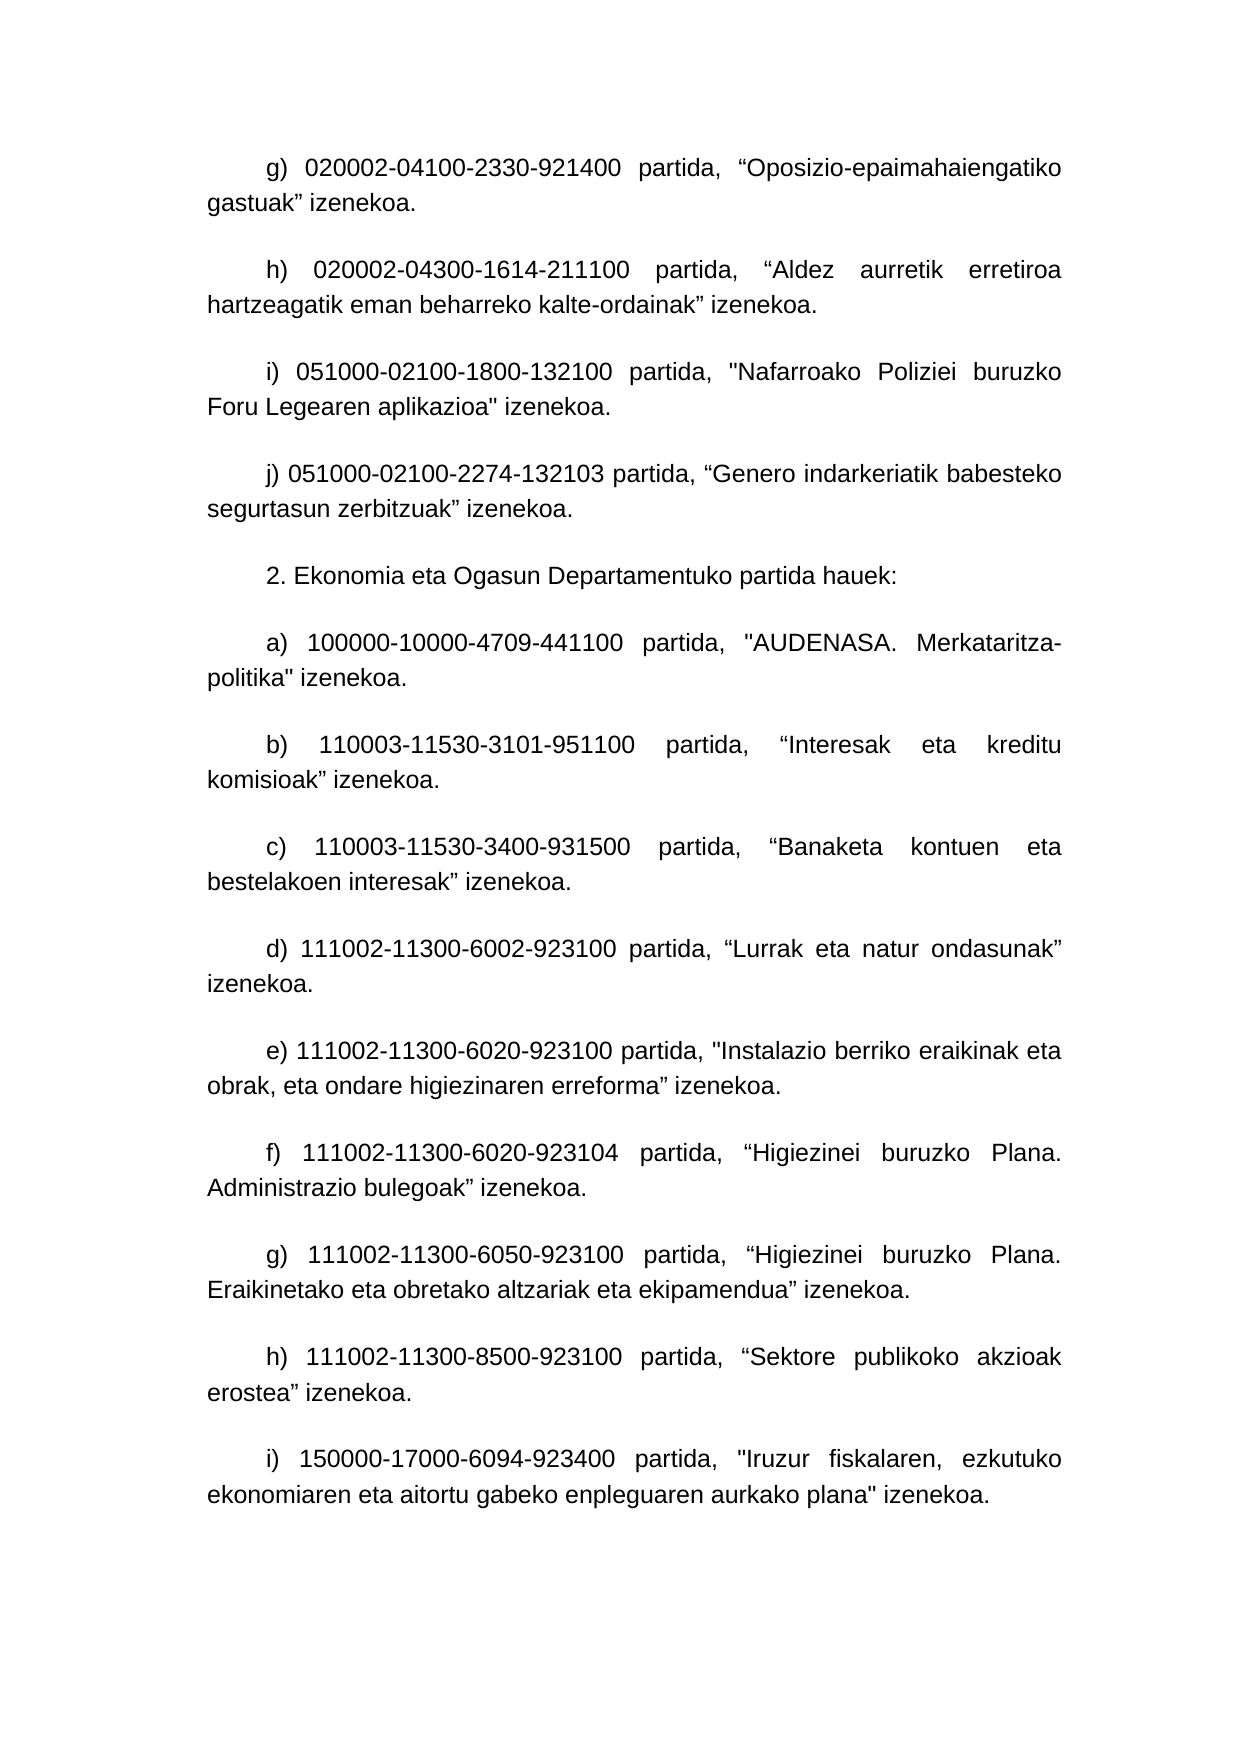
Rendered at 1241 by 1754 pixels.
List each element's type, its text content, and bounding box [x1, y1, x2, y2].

text e) 111002-11300-6020-923100 partida, "Instalazio berriko eraikinak eta obrak, eta ondare higiezinaren erreforma” izenekoa. [207, 1031, 1063, 1102]
text d) 111002-11300-6002-923100 partida, “Lurrak eta natur ondasunak” izenekoa. [207, 929, 1063, 1000]
text i) 051000-02100-1800-132100 partida, "Nafarroako Poliziei buruzko Foru Legearen aplikazioa" izenekoa. [207, 352, 1063, 423]
text g) 111002-11300-6050-923100 partida, “Higiezinei buruzko Plana. Eraikinetako eta obretako altzariak eta ekipamendua” izenekoa. [207, 1235, 1063, 1306]
text i) 150000-17000-6094-923400 partida, "Iruzur fiskalaren, ezkutuko ekonomiaren eta aitortu gabeko enpleguaren aurkako plana" izenekoa. [207, 1439, 1063, 1510]
text 2. Ekonomia eta Ogasun Departamentuko partida hauek: [207, 556, 1063, 591]
text a) 100000-10000-4709-441100 partida, "AUDENASA. Merkataritza-politika" izenekoa. [207, 623, 1063, 693]
text b) 110003-11530-3101-951100 partida, “Interesak eta kreditu komisioak” izenekoa. [207, 725, 1063, 796]
text c) 110003-11530-3400-931500 partida, “Banaketa kontuen eta bestelakoen interesak” izenekoa. [207, 827, 1063, 898]
text h) 111002-11300-8500-923100 partida, “Sektore publikoko akzioak erostea” izenekoa. [207, 1337, 1063, 1408]
text g) 020002-04100-2330-921400 partida, “Oposizio-epaimahaiengatiko gastuak” izenekoa. [207, 148, 1063, 218]
text j) 051000-02100-2274-132103 partida, “Genero indarkeriatik babesteko segurtasun zerbitzuak” izenekoa. [207, 454, 1063, 525]
text f) 111002-11300-6020-923104 partida, “Higiezinei buruzko Plana. Administrazio bulegoak” izenekoa. [207, 1133, 1063, 1204]
text h) 020002-04300-1614-211100 partida, “Aldez aurretik erretiroa hartzeagatik eman beharreko kalte-ordainak” izenekoa. [207, 250, 1063, 321]
